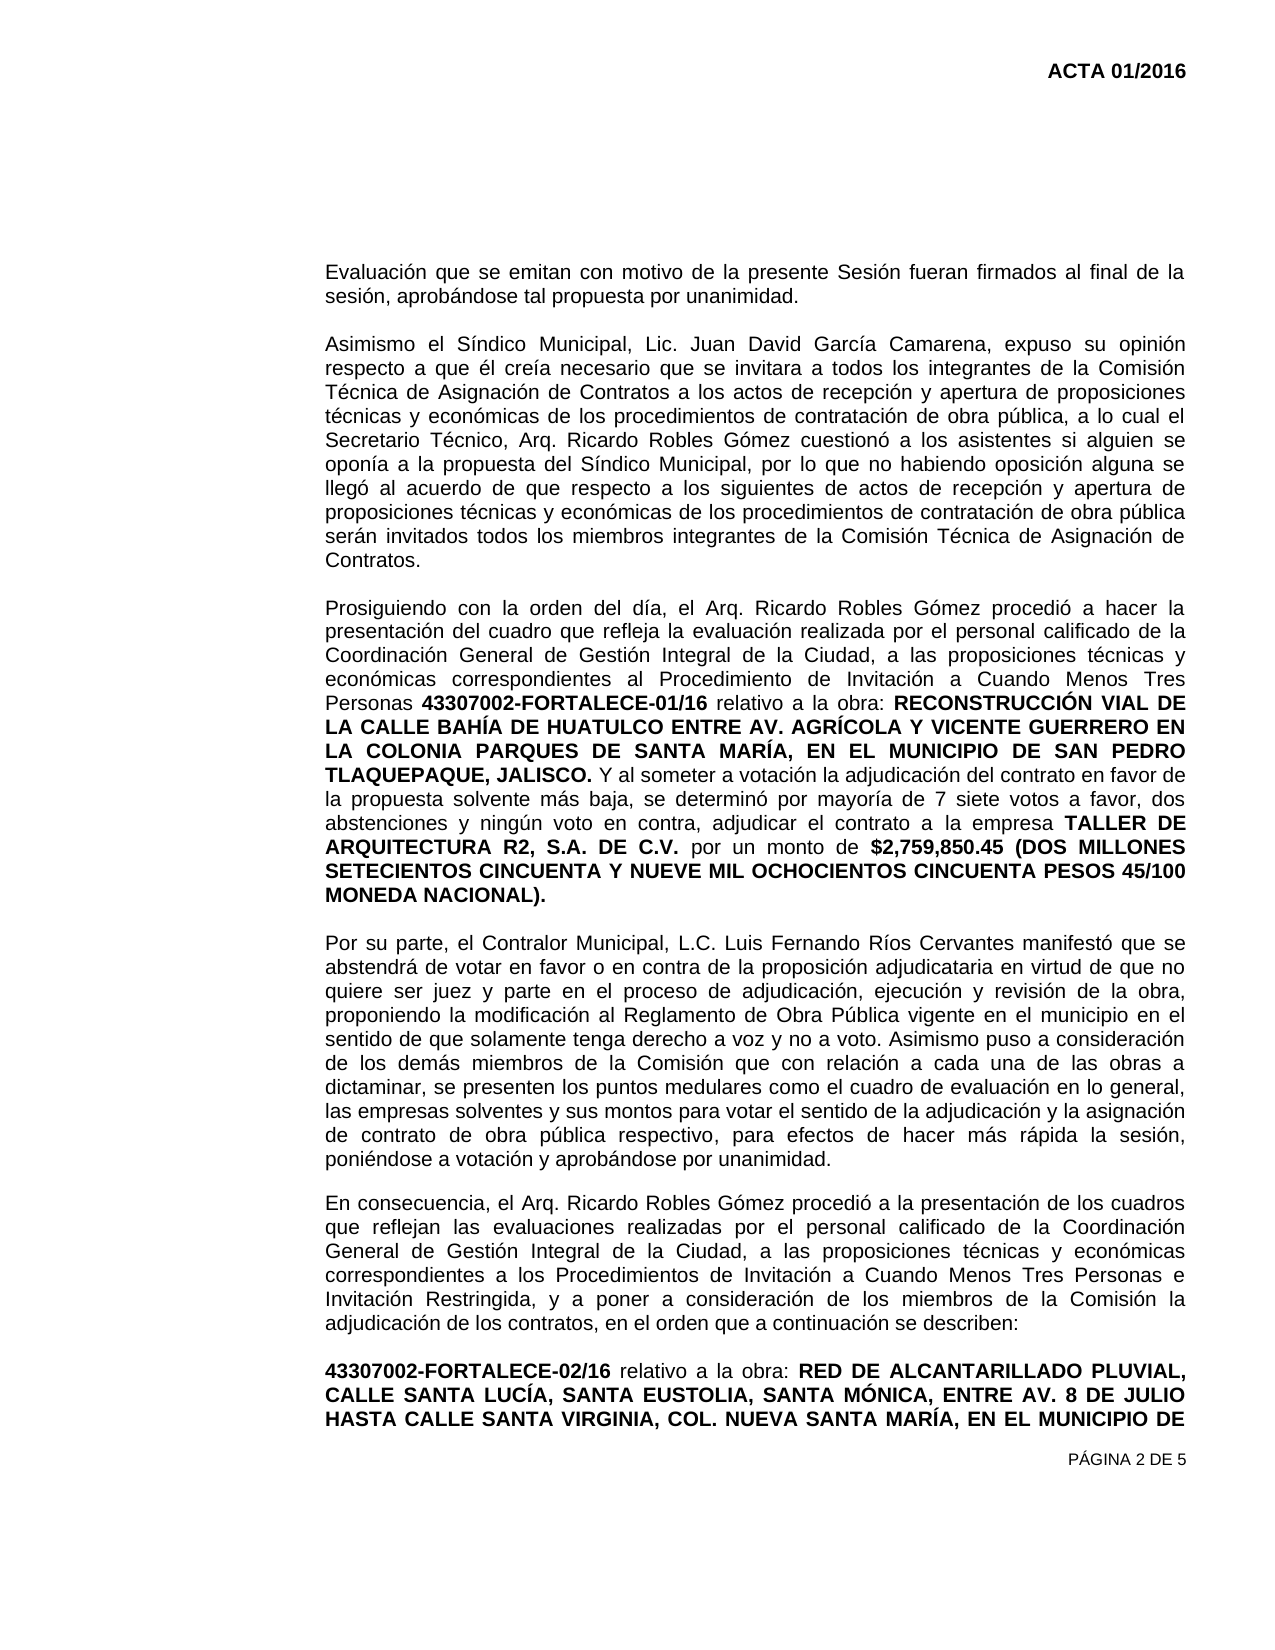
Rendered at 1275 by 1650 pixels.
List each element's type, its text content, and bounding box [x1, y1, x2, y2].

text Prosiguiendo con la orden del día, el Arq. Ricardo Robles Gómez procedió a hacer la presentación del cuadro que refleja la evaluación realizada por el personal calificado de la Coordinación General de Gestión Integral de la Ciudad, a las proposiciones técnicas y económicas correspondientes al Procedimiento de Invitación a Cuando Menos Tres Personas 43307002-FORTALECE-01/16 relativo a la obra: RECONSTRUCCIÓN VIAL DE LA CALLE BAHÍA DE HUATULCO ENTRE AV. AGRÍCOLA Y VICENTE GUERRERO EN LA COLONIA PARQUES DE SANTA MARÍA, EN EL MUNICIPIO DE SAN PEDRO TLAQUEPAQUE, JALISCO. Y al someter a votación la adjudicación del contrato en favor de la propuesta solvente más baja, se determinó por mayoría de 7 siete votos a favor, dos abstenciones y ningún voto en contra, adjudicar el contrato a la empresa TALLER DE ARQUITECTURA R2, S.A. DE C.V. por un monto de $2,759,850.45 (DOS MILLONES SETECIENTOS CINCUENTA Y NUEVE MIL OCHOCIENTOS CINCUENTA PESOS 45/100 MONEDA NACIONAL). [325, 595, 1186, 907]
text Por su parte, el Contralor Municipal, L.C. Luis Fernando Ríos Cervantes manifestó que se abstendrá de votar en favor o en contra de la proposición adjudicataria en virtud de que no quiere ser juez y parte en el proceso de adjudicación, ejecución y revisión de la obra, proponiendo la modificación al Reglamento de Obra Pública vigente en el municipio en el sentido de que solamente tenga derecho a voz y no a voto. Asimismo puso a consideración de los demás miembros de la Comisión que con relación a cada una de las obras a dictaminar, se presenten los puntos medulares como el cuadro de evaluación en lo general, las empresas solventes y sus montos para votar el sentido de la adjudicación y la asignación de contrato de obra pública respectivo, para efectos de hacer más rápida la sesión, poniéndose a votación y aprobándose por unanimidad. [325, 931, 1186, 1170]
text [325, 1359, 1186, 1431]
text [325, 260, 1186, 308]
text Asimismo el Síndico Municipal, Lic. Juan David García Camarena, expuso su opinión respecto a que él creía necesario que se invitara a todos los integrantes de la Comisión Técnica de Asignación de Contratos a los actos de recepción y apertura de proposiciones técnicas y económicas de los procedimientos de contratación de obra pública, a lo cual el Secretario Técnico, Arq. Ricardo Robles Gómez cuestionó a los asistentes si alguien se oponía a la propuesta del Síndico Municipal, por lo que no habiendo oposición alguna se llegó al acuerdo de que respecto a los siguientes de actos de recepción y apertura de proposiciones técnicas y económicas de los procedimientos de contratación de obra pública serán invitados todos los miembros integrantes de la Comisión Técnica de Asignación de Contratos. [325, 332, 1186, 571]
text En consecuencia, el Arq. Ricardo Robles Gómez procedió a la presentación de los cuadros que reflejan las evaluaciones realizadas por el personal calificado de la Coordinación General de Gestión Integral de la Ciudad, a las proposiciones técnicas y económicas correspondientes a los Procedimientos de Invitación a Cuando Menos Tres Personas e Invitación Restringida, y a poner a consideración de los miembros de la Comisión la adjudicación de los contratos, en el orden que a continuación se describen: [325, 1191, 1186, 1335]
